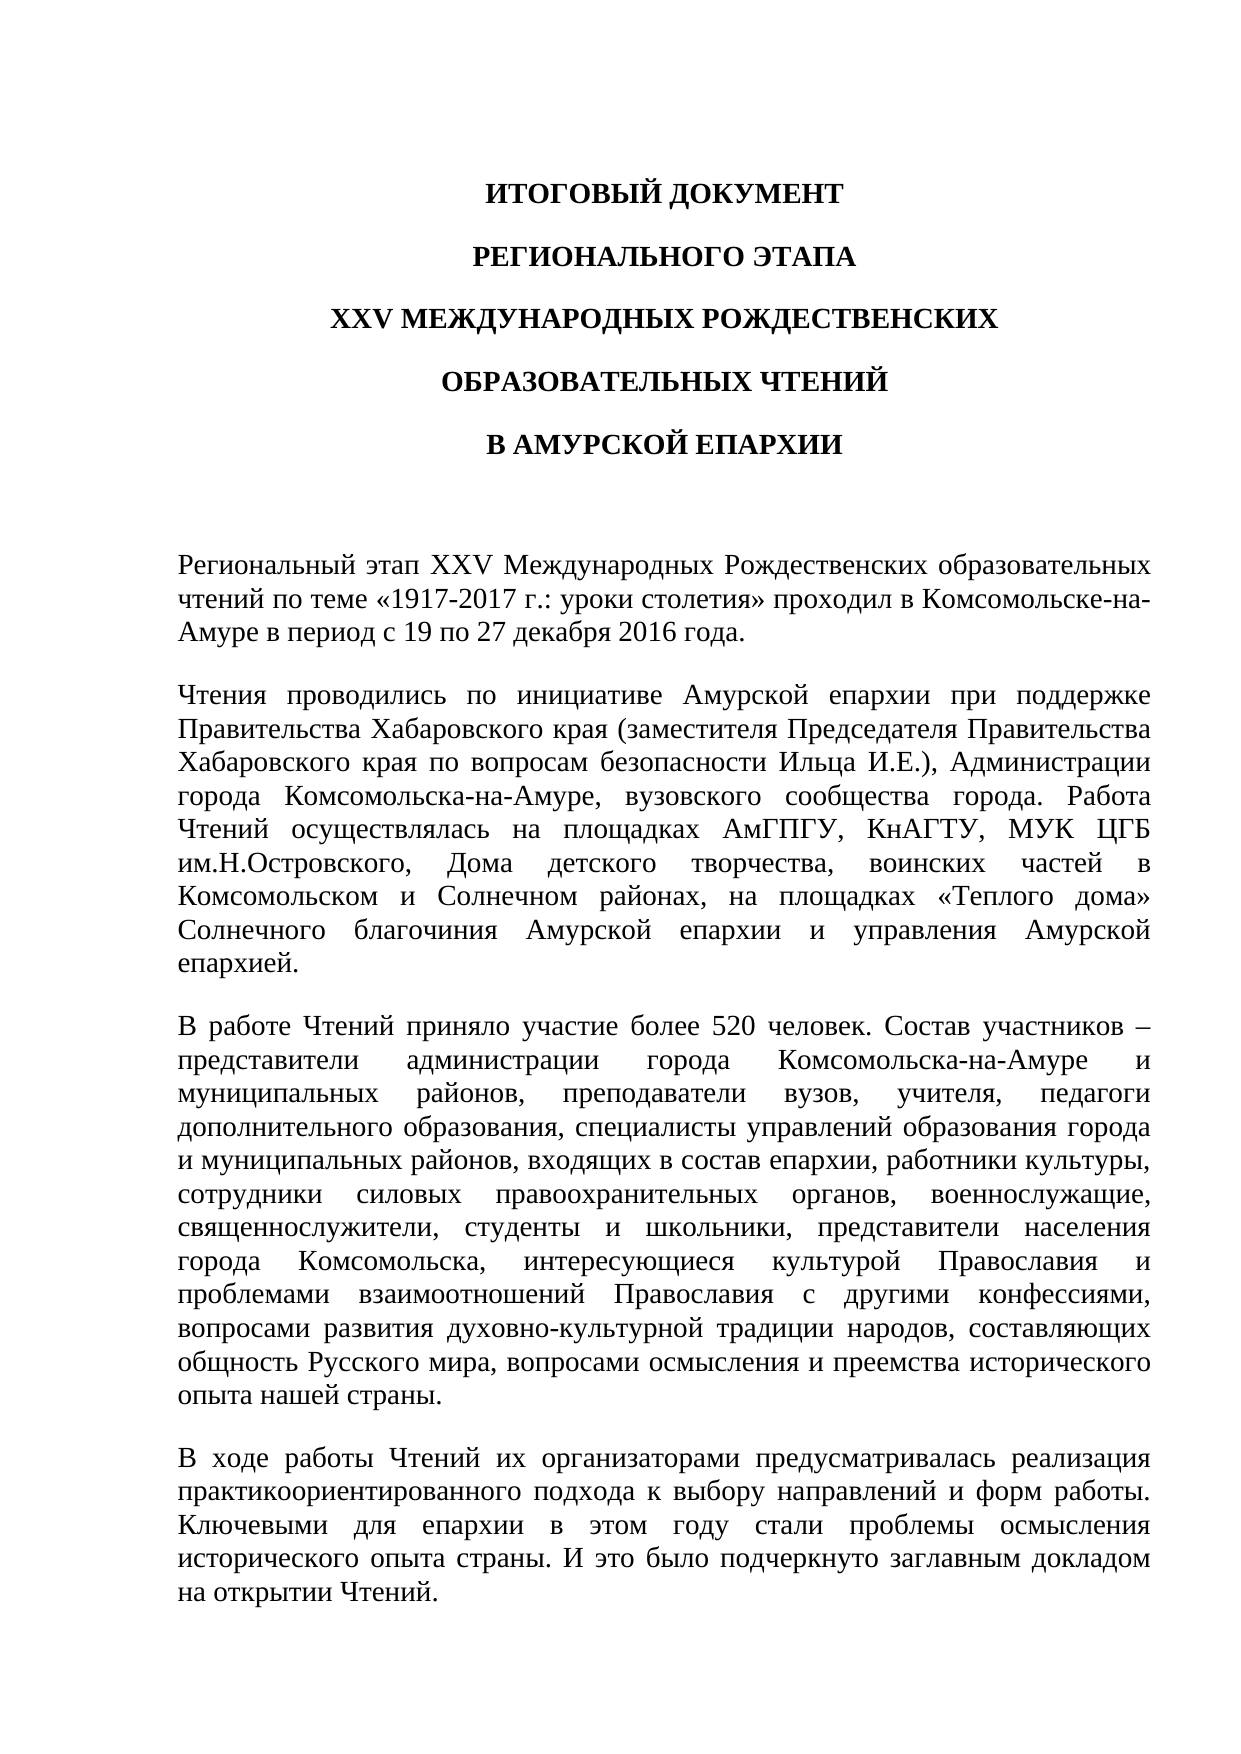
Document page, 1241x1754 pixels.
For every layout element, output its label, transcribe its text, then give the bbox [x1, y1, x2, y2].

text ОБРАЗОВАТЕЛЬНЫХ ЧТЕНИЙ [177, 364, 1152, 398]
text ИТОГОВЫЙ ДОКУМЕНТ [177, 176, 1152, 209]
text XXV МЕЖДУНАРОДНЫХ РОЖДЕСТВЕНСКИХ [177, 301, 1152, 335]
text Региональный этап XXV Международных Рождественских образовательных чтений по теме «1917-2017 г.: уроки столетия» проходил в Комсомольске-на-Амуре в период с 19 по 27 декабря 2016 года. [177, 547, 1152, 648]
text В ходе работы Чтений их организаторами предусматривалась реализация практикоориентированного подхода к выбору направлений и форм работы. Ключевыми для епархии в этом году стали проблемы осмысления исторического опыта страны. И это было подчеркнуто заглавным докладом на открытии Чтений. [177, 1440, 1152, 1608]
text Чтения проводились по инициативе Амурской епархии при поддержке Правительства Хабаровского края (заместителя Председателя Правительства Хабаровского края по вопросам безопасности Ильца И.Е.), Администрации города Комсомольска-на-Амуре, вузовского сообщества города. Работа Чтений осуществлялась на площадках АмГПГУ, КнАГТУ, МУК ЦГБ им.Н.Островского, Дома детского творчества, воинских частей в Комсомольском и Солнечном районах, на площадках «Теплого дома» Солнечного благочиния Амурской епархии и управления Амурской епархией. [177, 677, 1152, 979]
text В АМУРСКОЙ ЕПАРХИИ [177, 427, 1152, 460]
text В работе Чтений приняло участие более 520 человек. Состав участников – представители администрации города Комсомольска-на-Амуре и муниципальных районов, преподаватели вузов, учителя, педагоги дополнительного образования, специалисты управлений образования города и муниципальных районов, входящих в состав епархии, работники культуры, сотрудники силовых правоохранительных органов, военнослужащие, священнослужители, студенты и школьники, представители населения города Комсомольска, интересующиеся культурой Православия и проблемами взаимоотношений Православия с другими конфессиями, вопросами развития духовно-культурной традиции народов, составляющих общность Русского мира, вопросами осмысления и преемства исторического опыта нашей страны. [177, 1008, 1152, 1411]
text РЕГИОНАЛЬНОГО ЭТАПА [177, 239, 1152, 272]
